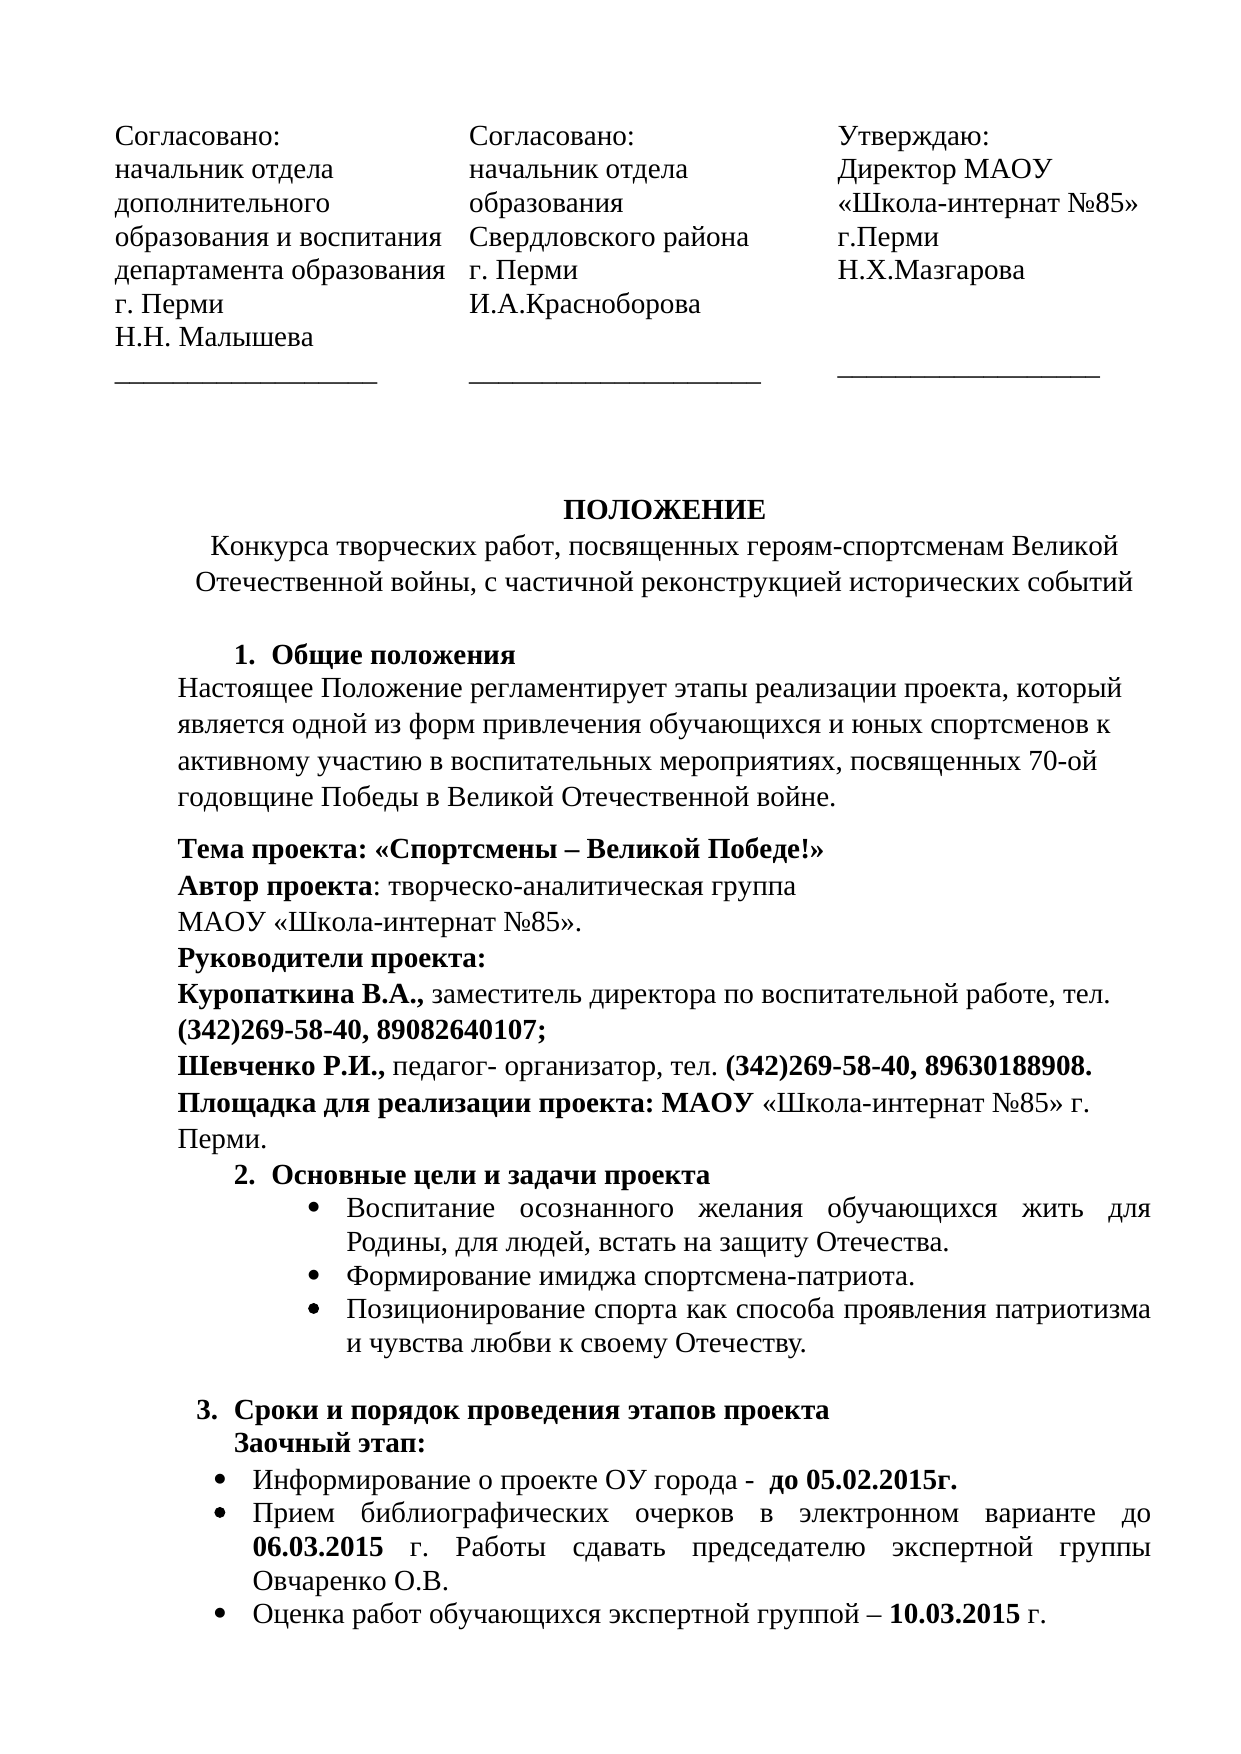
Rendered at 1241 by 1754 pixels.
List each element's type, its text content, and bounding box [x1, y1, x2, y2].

list Позиционирование спорта как способа проявления патриотизма и чувства любви к своему Отечеству. [308, 1291, 1152, 1358]
text ПОЛОЖЕНИЕ [177, 492, 1152, 526]
list Формирование имиджа спортсмена-патриота. [308, 1258, 1152, 1291]
list Воспитание осознанного желания обучающихся жить для Родины, для людей, встать на защиту Отечества. [308, 1191, 1152, 1258]
text Руководители проекта: [177, 940, 1152, 974]
text Заочный этап: [233, 1426, 1152, 1459]
text Конкурса творческих работ, посвященных героям-спортсменам Великой Отечественной войны, с частичной реконструкцией исторических событий [177, 528, 1152, 598]
table_header Согласовано: начальник отдела образования Свердловского района г. Перми И.А.Красноборова ____________________ [458, 118, 826, 420]
list Информирование о проекте ОУ города - до 05.02.2015г. [215, 1462, 1152, 1495]
text Площадка для реализации проекта: МАОУ «Школа-интернат №85» г. Перми. [177, 1085, 1152, 1154]
table_header Утверждаю: Директор МАОУ «Школа-интернат №85» г.Перми Н.Х.Мазгарова __________________ [826, 118, 1163, 420]
text Шевченко Р.И., педагог- организатор, тел. (342)269-58-40, 89630188908. [177, 1048, 1152, 1082]
list Основные цели и задачи проекта [233, 1157, 1152, 1191]
text Тема проекта: «Спортсмены – Великой Победе!» [177, 832, 1152, 865]
list Прием библиографических очерков в электронном варианте до 06.03.2015 г. Работы сдавать председателю экспертной группы Овчаренко О.В. [215, 1495, 1152, 1596]
list Сроки и порядок проведения этапов проекта [196, 1392, 1152, 1426]
text МАОУ «Школа-интернат №85». [177, 904, 1152, 937]
text Куропаткина В.А., заместитель директора по воспитательной работе, тел. (342)269-58-40, 89082640107; [177, 976, 1152, 1046]
list Общие положения [233, 637, 1152, 670]
text Настоящее Положение регламентирует этапы реализации проекта, который является одной из форм привлечения обучающихся и юных спортсменов к активному участию в воспитательных мероприятиях, посвященных 70-ой годовщине Победы в Великой Отечественной войне. [177, 670, 1152, 812]
list Оценка работ обучающихся экспертной группой – 10.03.2015 г. [215, 1596, 1152, 1630]
table_header Согласовано: начальник отдела дополнительного образования и воспитания департамента образования г. Перми Н.Н. Малышева __________________ [103, 118, 458, 420]
text Автор проекта: творческо-аналитическая группа [177, 868, 1152, 901]
